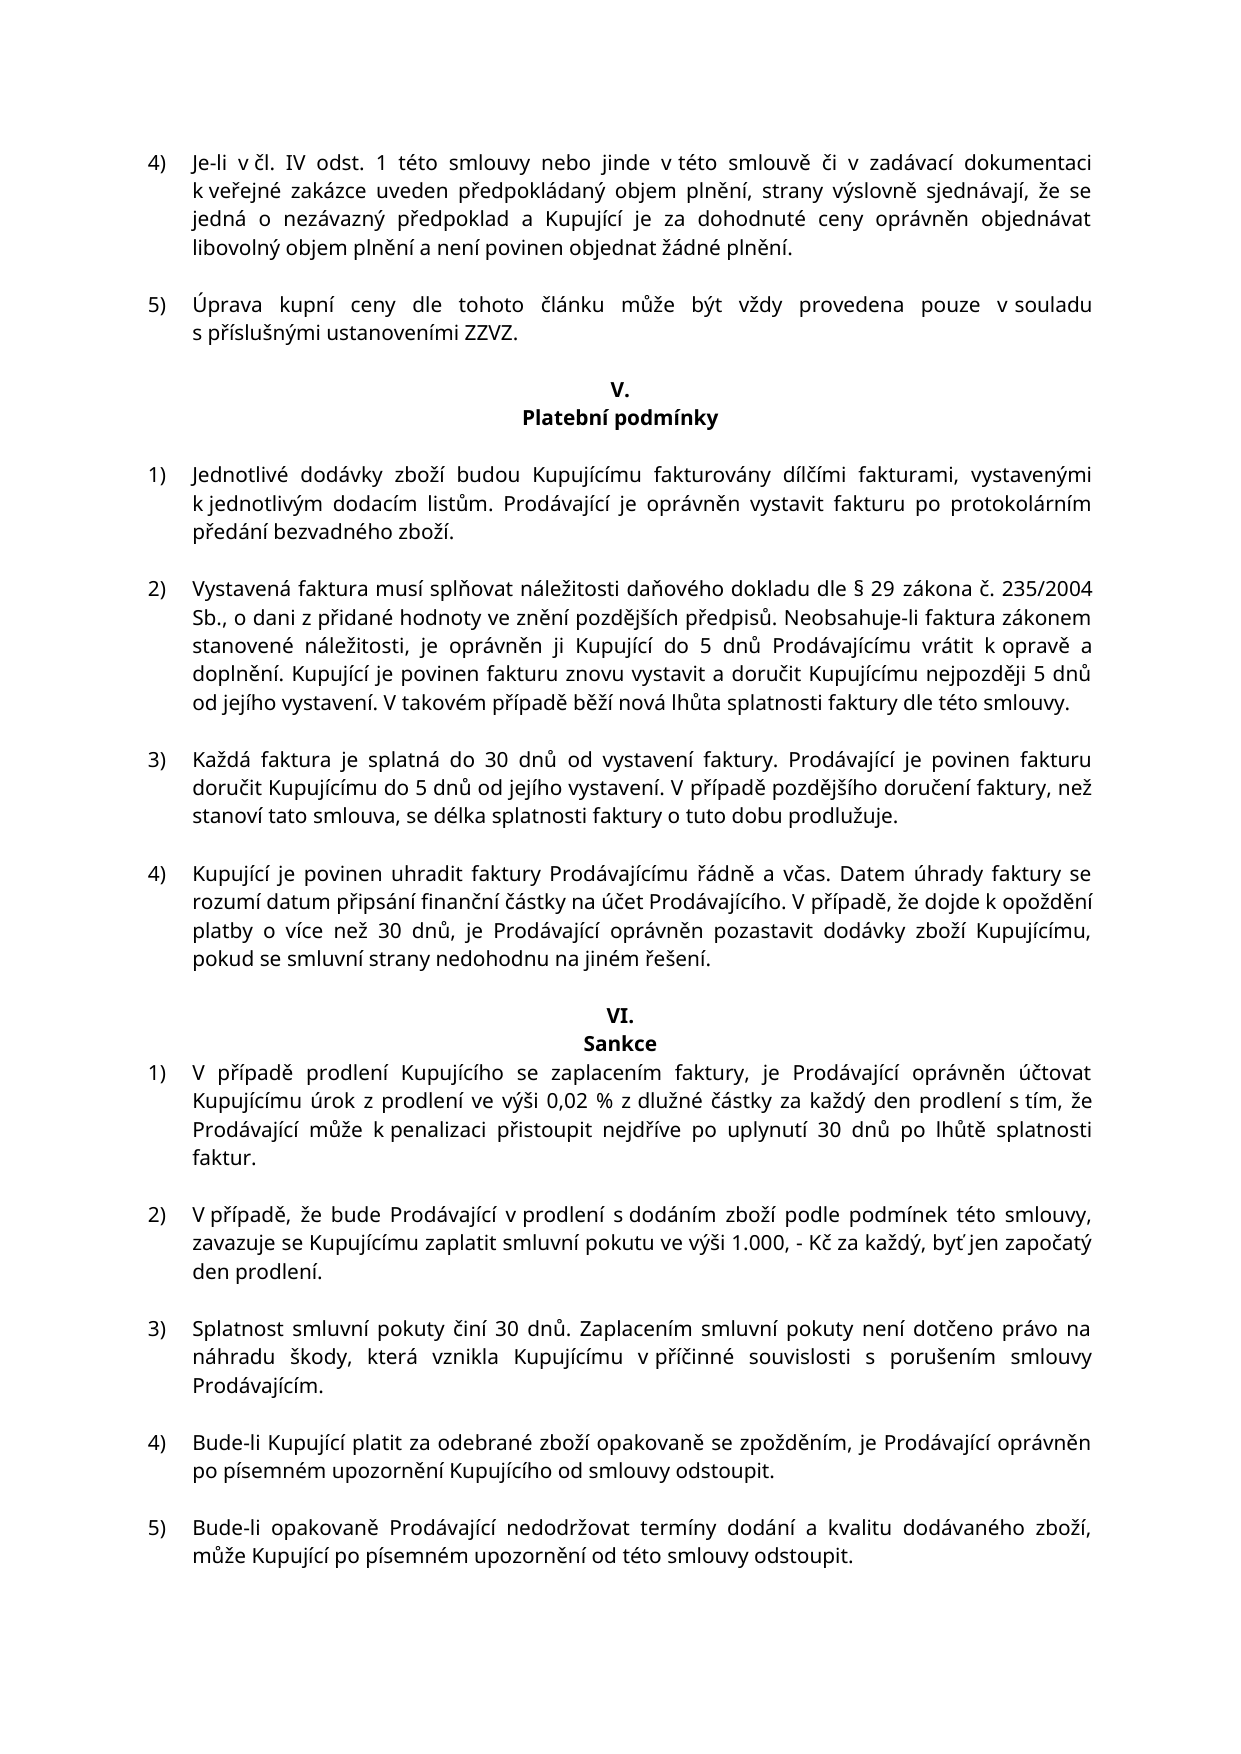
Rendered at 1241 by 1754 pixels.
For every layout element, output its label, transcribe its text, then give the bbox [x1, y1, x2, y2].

list Jednotlivé dodávky zboží budou Kupujícímu fakturovány dílčími fakturami, vystavenými k jednotlivým dodacím listům. Prodávající je oprávněn vystavit fakturu po protokolárním předání bezvadného zboží. [148, 460, 1093, 546]
list V případě, že bude Prodávající v prodlení s dodáním zboží podle podmínek této smlouvy, zavazuje se Kupujícímu zaplatit smluvní pokutu ve výši 1.000, - Kč za každý, byť jen započatý den prodlení. [148, 1200, 1093, 1285]
text VI. [148, 1001, 1093, 1029]
list Bude-li Kupující platit za odebrané zboží opakovaně se zpožděním, je Prodávající oprávněn po písemném upozornění Kupujícího od smlouvy odstoupit. [148, 1428, 1093, 1484]
list Vystavená faktura musí splňovat náležitosti daňového dokladu dle § 29 zákona č. 235/2004 Sb., o dani z přidané hodnoty ve znění pozdějších předpisů. Neobsahuje-li faktura zákonem stanovené náležitosti, je oprávněn ji Kupující do 5 dnů Prodávajícímu vrátit k opravě a doplnění. Kupující je povinen fakturu znovu vystavit a doručit Kupujícímu nejpozději 5 dnů od jejího vystavení. V takovém případě běží nová lhůta splatnosti faktury dle této smlouvy. [148, 574, 1093, 716]
list V případě prodlení Kupujícího se zaplacením faktury, je Prodávající oprávněn účtovat Kupujícímu úrok z prodlení ve výši 0,02 % z dlužné částky za každý den prodlení s tím, že Prodávající může k penalizaci přistoupit nejdříve po uplynutí 30 dnů po lhůtě splatnosti faktur. [148, 1058, 1093, 1172]
text Platební podmínky [148, 403, 1093, 432]
text Sankce [148, 1029, 1093, 1058]
list Úprava kupní ceny dle tohoto článku může být vždy provedena pouze v souladu s příslušnými ustanoveními ZZVZ. [148, 290, 1093, 347]
list Bude-li opakovaně Prodávající nedodržovat termíny dodání a kvalitu dodávaného zboží, může Kupující po písemném upozornění od této smlouvy odstoupit. [148, 1513, 1093, 1570]
list Splatnost smluvní pokuty činí 30 dnů. Zaplacením smluvní pokuty není dotčeno právo na náhradu škody, která vznikla Kupujícímu v příčinné souvislosti s porušením smlouvy Prodávajícím. [148, 1314, 1093, 1399]
list Je-li v čl. IV odst. 1 této smlouvy nebo jinde v této smlouvě či v zadávací dokumentaci k veřejné zakázce uveden předpokládaný objem plnění, strany výslovně sjednávají, že se jedná o nezávazný předpoklad a Kupující je za dohodnuté ceny oprávněn objednávat libovolný objem plnění a není povinen objednat žádné plnění. [148, 148, 1093, 261]
list Každá faktura je splatná do 30 dnů od vystavení faktury. Prodávající je povinen fakturu doručit Kupujícímu do 5 dnů od jejího vystavení. V případě pozdějšího doručení faktury, než stanoví tato smlouva, se délka splatnosti faktury o tuto dobu prodlužuje. [148, 745, 1093, 830]
list Kupující je povinen uhradit faktury Prodávajícímu řádně a včas. Datem úhrady faktury se rozumí datum připsání finanční částky na účet Prodávajícího. V případě, že dojde k opoždění platby o více než 30 dnů, je Prodávající oprávněn pozastavit dodávky zboží Kupujícímu, pokud se smluvní strany nedohodnu na jiném řešení. [148, 859, 1093, 973]
text V. [148, 375, 1093, 403]
